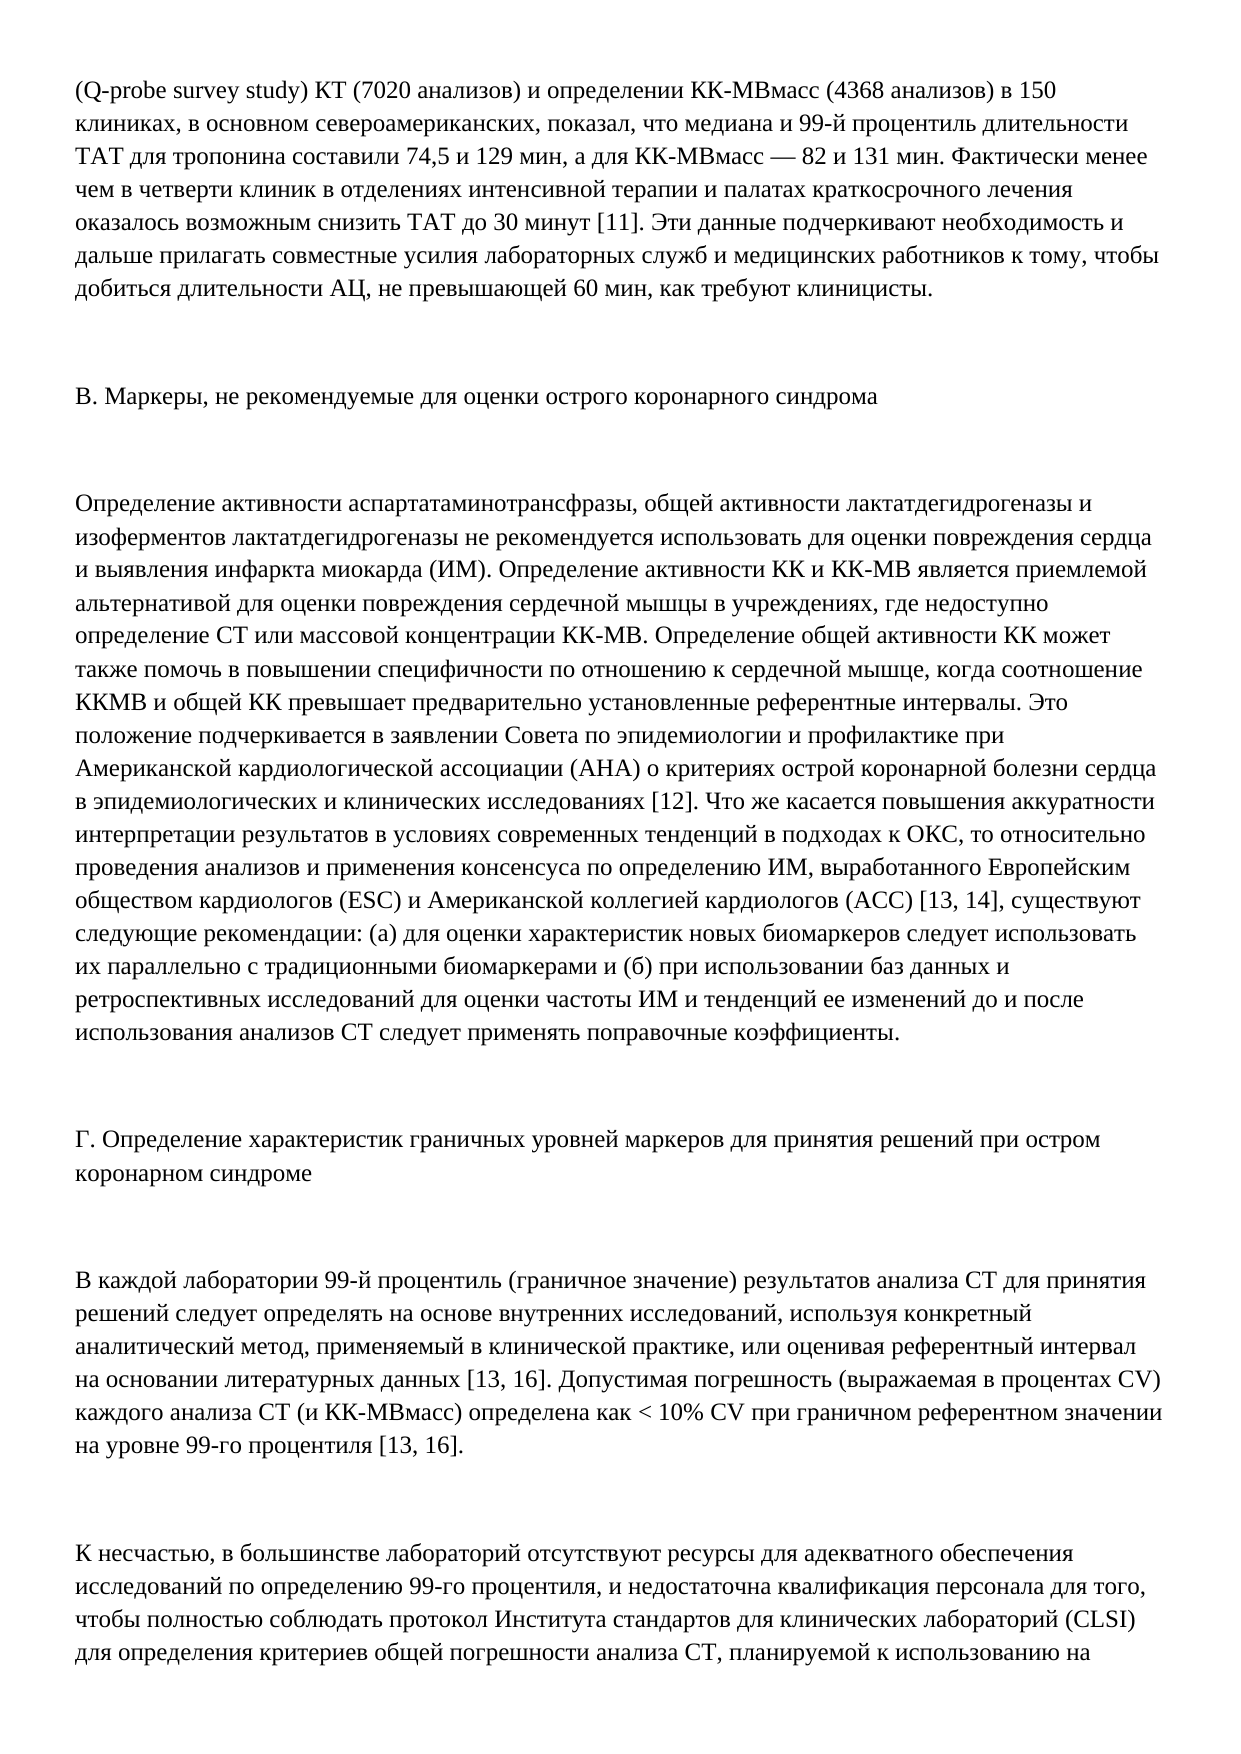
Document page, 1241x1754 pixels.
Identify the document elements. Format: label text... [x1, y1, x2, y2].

text В. Маркеры, не рекомендуемые для оценки острого коронарного синдрома [75, 381, 1165, 409]
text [75, 1538, 1165, 1666]
text Г. Определение характеристик граничных уровней маркеров для принятия решений при остром коронарном синдроме [75, 1124, 1165, 1186]
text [75, 75, 1165, 302]
text Определение активности аспартатаминотрансфразы, общей активности лактатдегидрогеназы и изоферментов лактатдегидрогеназы не рекомендуется использовать для оценки повреждения сердца и выявления инфаркта миокарда (ИМ). Определение активности КК и КК-MB является приемлемой альтернативой для оценки повреждения сердечной мышцы в учреждениях, где недоступно определение СТ или массовой концентрации КК-MB. Определение общей активности КК может также помочь в повышении специфичности по отношению к сердечной мышце, когда соотношение ККMB и общей КК превышает предварительно установленные референтные интервалы. Это положение подчеркивается в заявлении Совета по эпидемиологии и профилактике при Американской кардиологической ассоциации (AHA) о критериях острой коронарной болезни сердца в эпидемиологических и клинических исследованиях [12]. Что же касается повышения аккуратности интерпретации результатов в условиях современных тенденций в подходах к ОКС, то относительно проведения анализов и применения консенсуса по определению ИМ, выработанного Европейским обществом кардиологов (ESC) и Американской коллегией кардиологов (ACC) [13, 14], существуют следующие рекомендации: (а) для оценки характеристик новых биомаркеров следует использовать их параллельно с традиционными биомаркерами и (б) при использовании баз данных и ретроспективных исследований для оценки частоты ИМ и тенденций ее изменений до и после использования анализов СТ следует применять поправочные коэффициенты. [75, 488, 1165, 1046]
text В каждой лаборатории 99-й процентиль (граничное значение) результатов анализа СТ для принятия решений следует определять на основе внутренних исследований, используя конкретный аналитический метод, применяемый в клинической практике, или оценивая референтный интервал на основании литературных данных [13, 16]. Допустимая погрешность (выражаемая в процентах CV) каждого анализа СТ (и КК-MBмасс) определена как < 10% CV при граничном референтном значении на уровне 99-го процентиля [13, 16]. [75, 1265, 1165, 1459]
